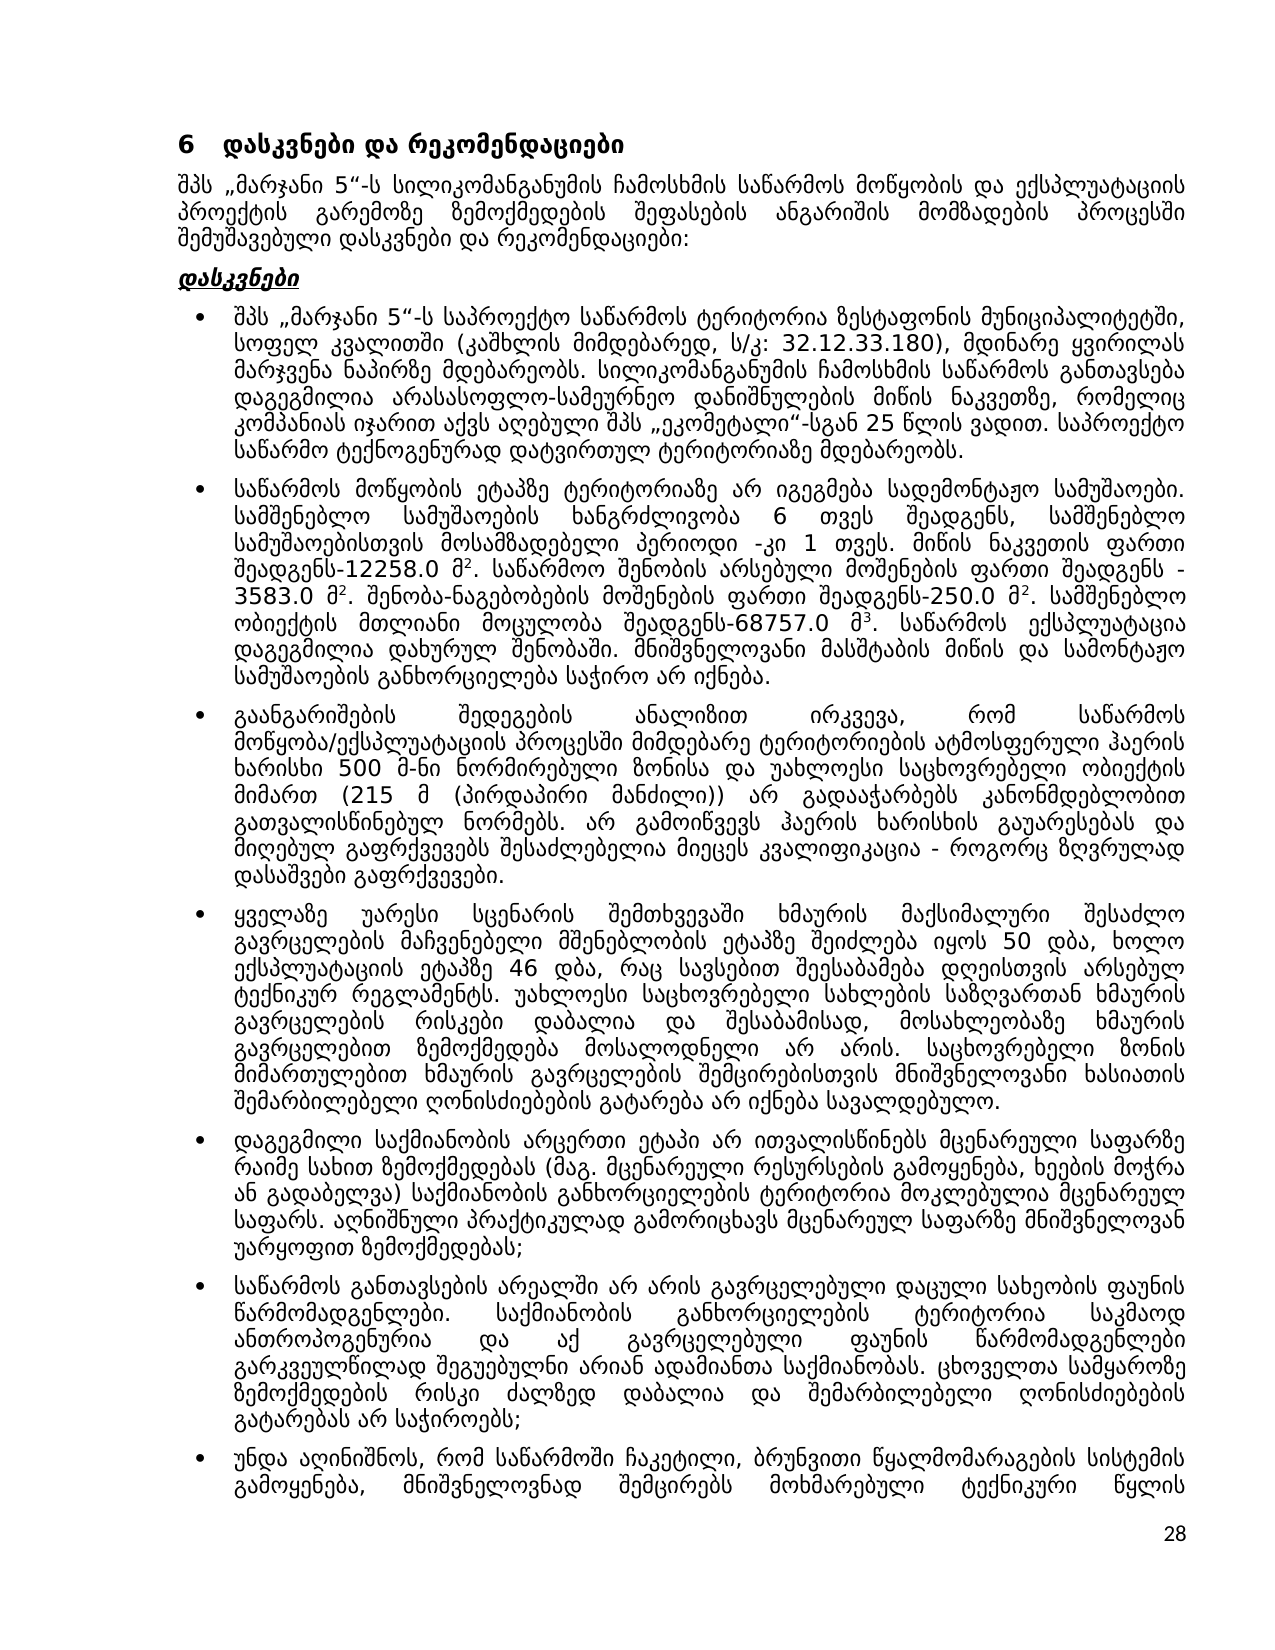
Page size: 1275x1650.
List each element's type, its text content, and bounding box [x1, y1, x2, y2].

text დასკვნები [177, 265, 1186, 291]
subtitle დასკვნები და რეკომენდაციები [177, 131, 1186, 160]
list დაგეგმილი საქმიანობის არცერთი ეტაპი არ ითვალისწინებს მცენარეული საფარზე რაიმე სახით ზემოქმედებას (მაგ. მცენარეული რესურსების გამოყენება, ხეების მოჭრა ან გადაბელვა) საქმიანობის განხორციელების ტერიტორია მოკლებულია მცენარეულ საფარს. აღნიშნული პრაქტიკულად გამორიცხავს მცენარეულ საფარზე მნიშვნელოვან უარყოფით ზემოქმედებას; [196, 1127, 1186, 1261]
list საწარმოს მოწყობის ეტაპზე ტერიტორიაზე არ იგეგმება სადემონტაჟო სამუშაოები. სამშენებლო სამუშაოების ხანგრძლივობა 6 თვეს შეადგენს, სამშენებლო სამუშაოებისთვის მოსამზადებელი პერიოდი -კი 1 თვეს. მიწის ნაკვეთის ფართი შეადგენს-12258.0 მ2. საწარმოო შენობის არსებული მოშენების ფართი შეადგენს -3583.0 მ2. შენობა-ნაგებობების მოშენების ფართი შეადგენს-250.0 მ2. სამშენებლო ობიექტის მთლიანი მოცულობა შეადგენს-68757.0 მ3. საწარმოს ექსპლუატაცია დაგეგმილია დახურულ შენობაში. მნიშვნელოვანი მასშტაბის მიწის და სამონტაჟო სამუშაოების განხორციელება საჭირო არ იქნება. [196, 476, 1186, 690]
text შპს „მარჯანი 5“-ს სილიკომანგანუმის ჩამოსხმის საწარმოს მოწყობის და ექსპლუატაციის პროექტის გარემოზე ზემოქმედების შეფასების ანგარიშის მომზადების პროცესში შემუშავებული დასკვნები და რეკომენდაციები: [177, 172, 1186, 252]
list ყველაზე უარესი სცენარის შემთხვევაში ხმაურის მაქსიმალური შესაძლო გავრცელების მაჩვენებელი მშენებლობის ეტაპზე შეიძლება იყოს 50 დბა, ხოლო ექსპლუატაციის ეტაპზე 46 დბა, რაც სავსებით შეესაბამება დღეისთვის არსებულ ტექნიკურ რეგლამენტს. უახლოესი საცხოვრებელი სახლების საზღვართან ხმაურის გავრცელების რისკები დაბალია და შესაბამისად, მოსახლეობაზე ხმაურის გავრცელებით ზემოქმედება მოსალოდნელი არ არის. საცხოვრებელი ზონის მიმართულებით ხმაურის გავრცელების შემცირებისთვის მნიშვნელოვანი ხასიათის შემარბილებელი ღონისძიებების გატარება არ იქნება სავალდებულო. [196, 901, 1186, 1115]
list გაანგარიშების შედეგების ანალიზით ირკვევა, რომ საწარმოს მოწყობა/ექსპლუატაციის პროცესში მიმდებარე ტერიტორიების ატმოსფერული ჰაერის ხარისხი 500 მ-ნი ნორმირებული ზონისა და უახლოესი საცხოვრებელი ობიექტის მიმართ (215 მ (პირდაპირი მანძილი)) არ გადააჭარბებს კანონმდებლობით გათვალისწინებულ ნორმებს. არ გამოიწვევს ჰაერის ხარისხის გაუარესებას და მიღებულ გაფრქვევებს შესაძლებელია მიეცეს კვალიფიკაცია - როგორც ზღვრულად დასაშვები გაფრქვევები. [196, 702, 1186, 889]
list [196, 1446, 1186, 1499]
list შპს „მარჯანი 5“-ს საპროექტო საწარმოს ტერიტორია ზესტაფონის მუნიციპალიტეტში, სოფელ კვალითში (კაშხლის მიმდებარედ, ს/კ: 32.12.33.180), მდინარე ყვირილას მარჯვენა ნაპირზე მდებარეობს. სილიკომანგანუმის ჩამოსხმის საწარმოს განთავსება დაგეგმილია არასასოფლო-სამეურნეო დანიშნულების მიწის ნაკვეთზე, რომელიც კომპანიას იჯარით აქვს აღებული შპს „ეკომეტალი“-სგან 25 წლის ვადით. საპროექტო საწარმო ტექნოგენურად დატვირთულ ტერიტორიაზე მდებარეობს. [196, 304, 1186, 464]
list საწარმოს განთავსების არეალში არ არის გავრცელებული დაცული სახეობის ფაუნის წარმომადგენლები. საქმიანობის განხორციელების ტერიტორია საკმაოდ ანთროპოგენურია და აქ გავრცელებული ფაუნის წარმომადგენლები გარკვეულწილად შეგუებულნი არიან ადამიანთა საქმიანობას. ცხოველთა სამყაროზე ზემოქმედების რისკი ძალზედ დაბალია და შემარბილებელი ღონისძიებების გატარებას არ საჭიროებს; [196, 1273, 1186, 1433]
